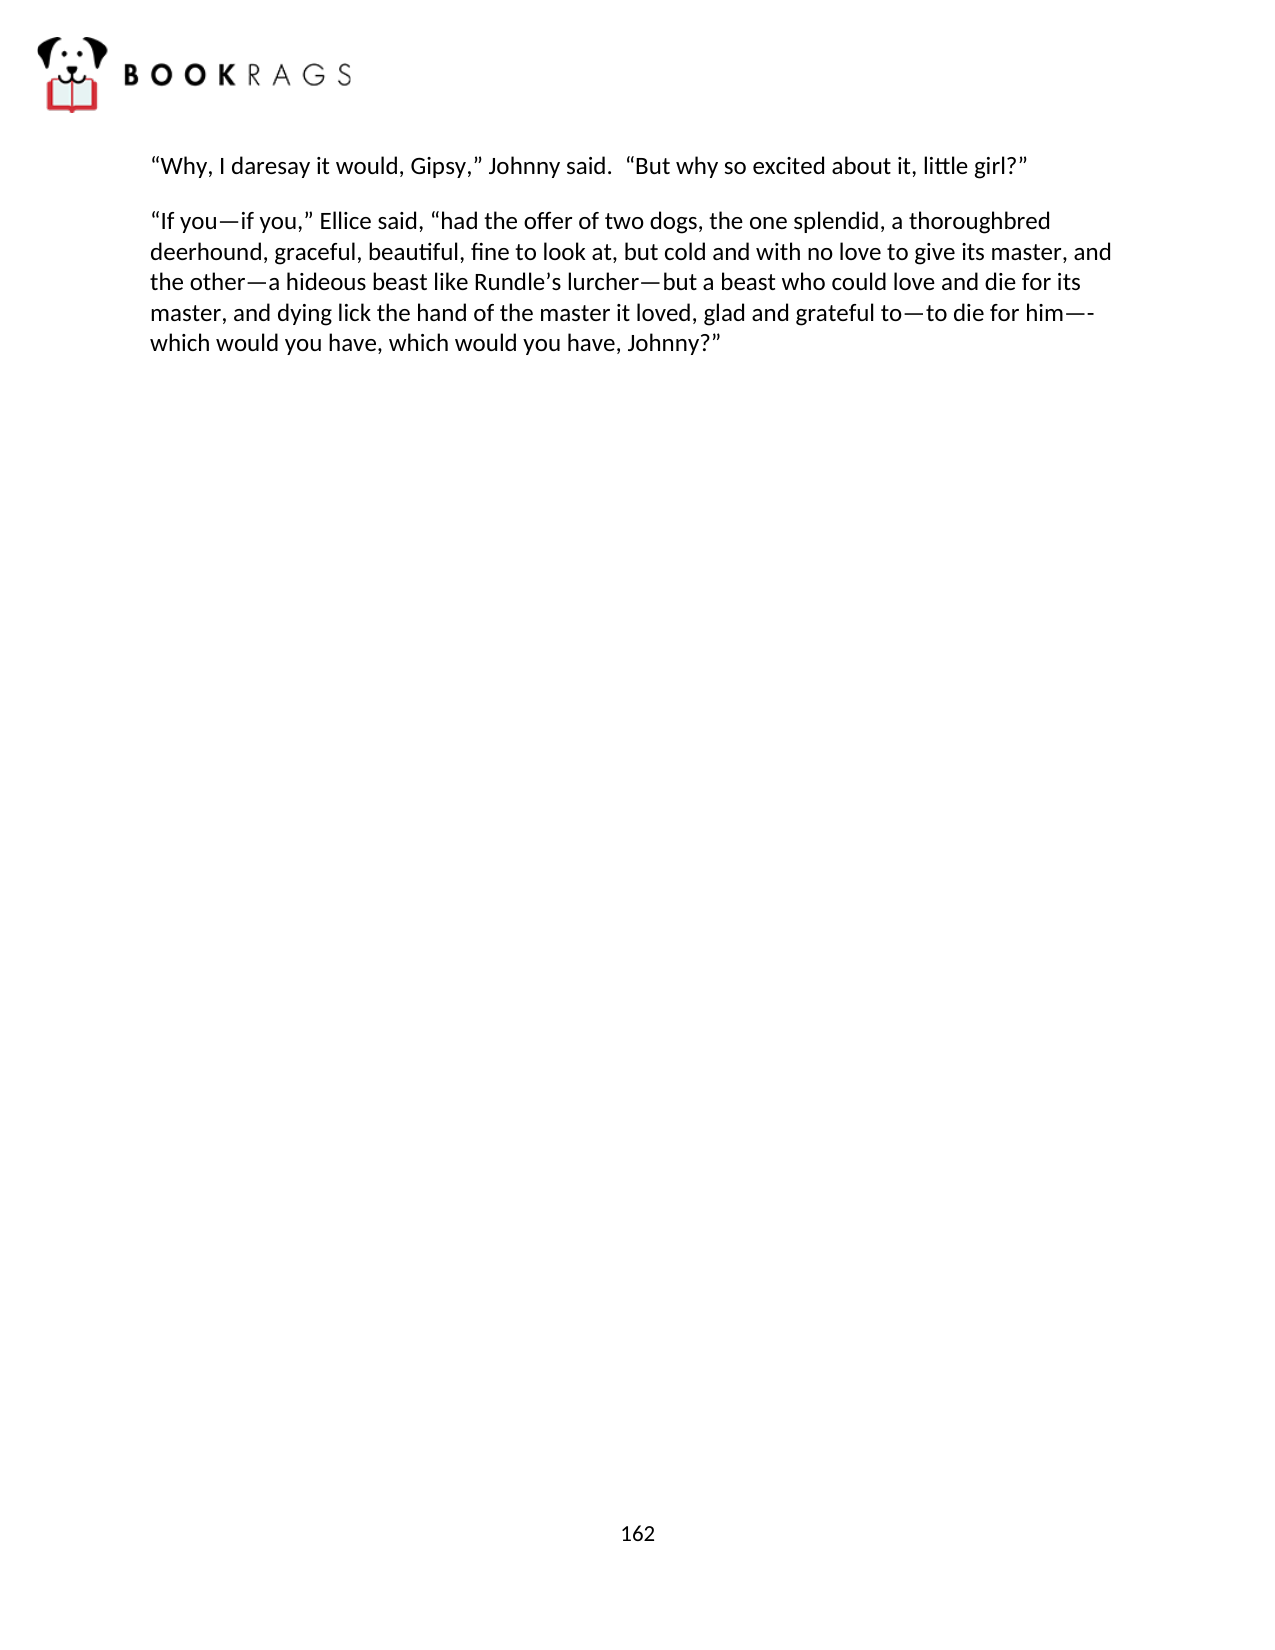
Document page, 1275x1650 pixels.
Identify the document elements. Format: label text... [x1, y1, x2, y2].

picture [37, 37, 351, 113]
text “Why, I daresay it would, Gipsy,” Johnny said. “But why so excited about it, little girl?” [150, 150, 1125, 181]
text “If you—­if you,” Ellice said, “had the offer of two dogs, the one splendid, a thoroughbred deerhound, graceful, beautiful, fine to look at, but cold and with no love to give its master, and the other—­a hideous beast like Rundle’s lurcher—­but a beast who could love and die for its master, and dying lick the hand of the master it loved, glad and grateful to—­to die for him—­which would you have, which would you have, Johnny?” [150, 206, 1125, 358]
